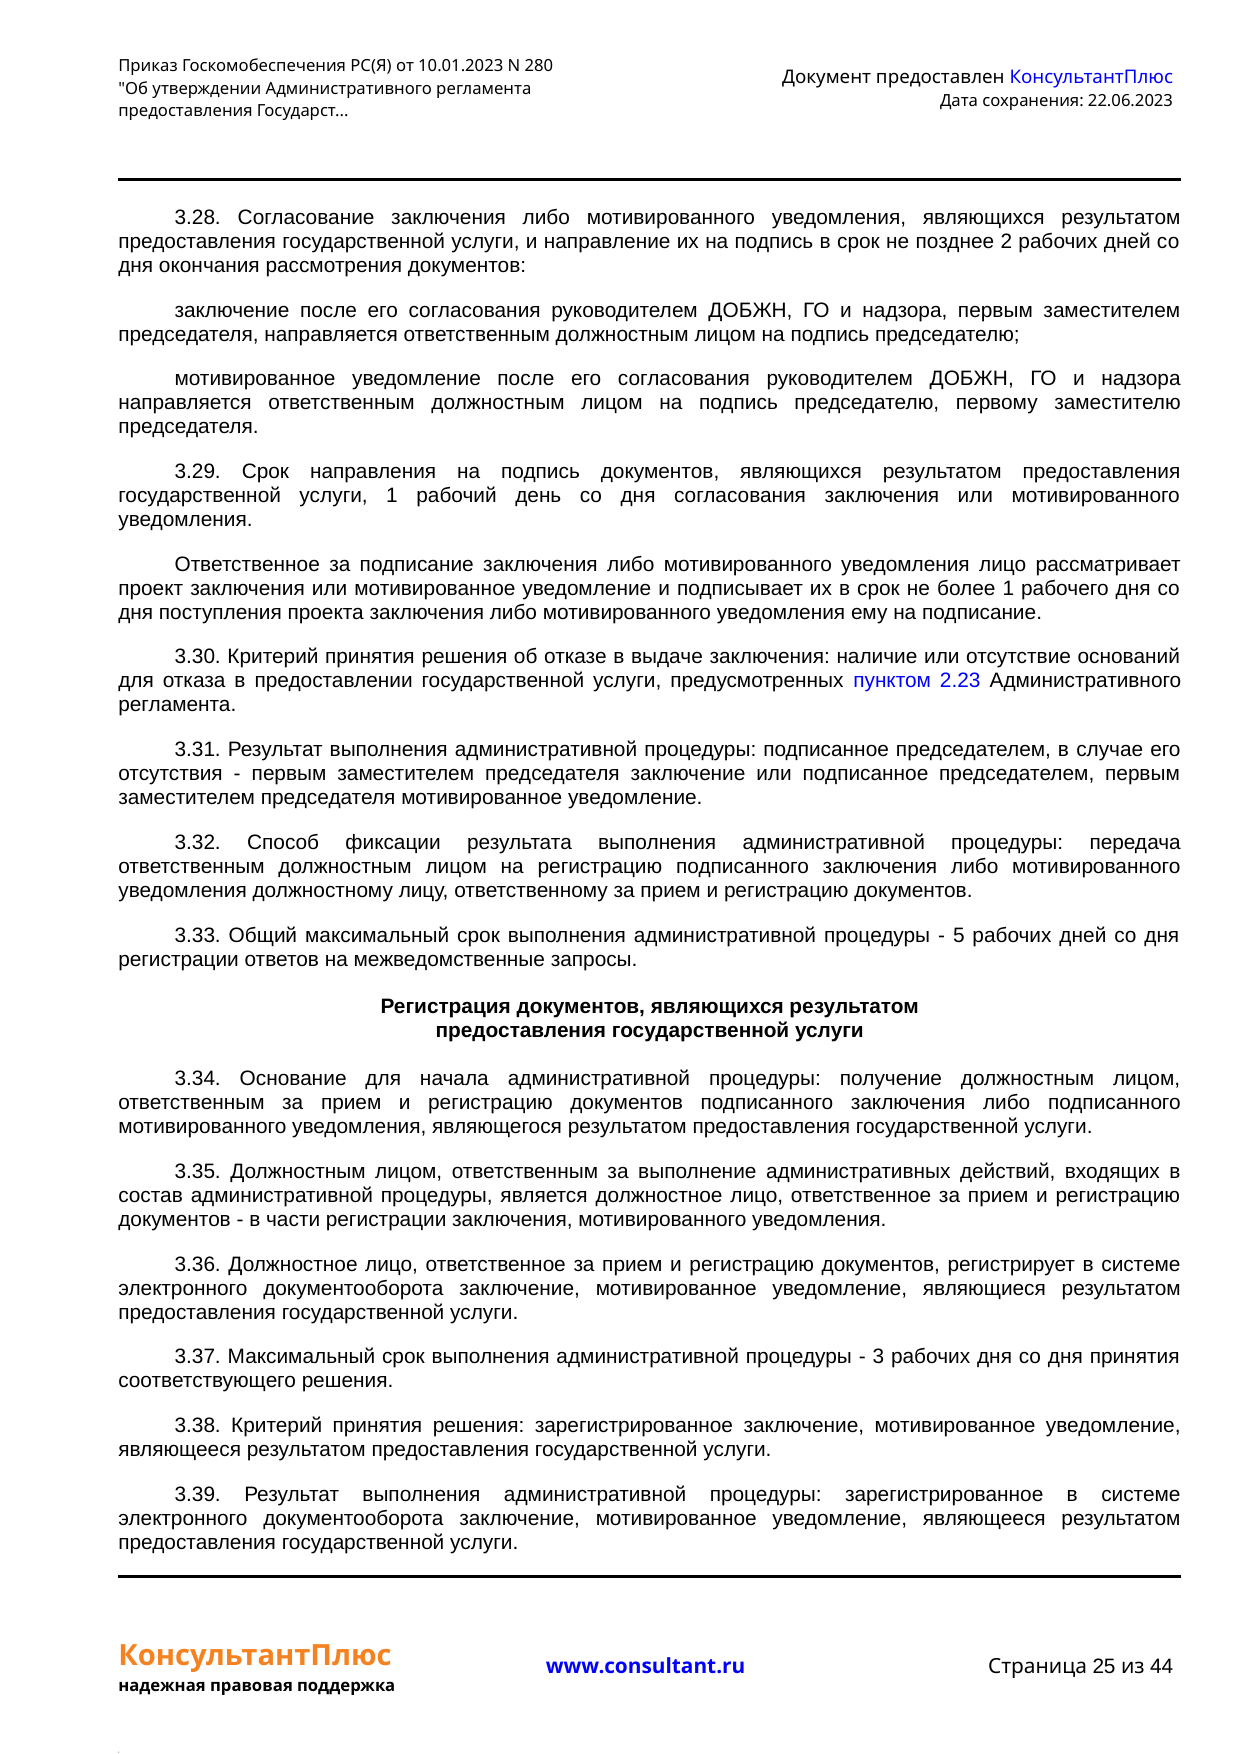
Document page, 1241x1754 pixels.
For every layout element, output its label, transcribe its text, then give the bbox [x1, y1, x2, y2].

text 3.34. Основание для начала административной процедуры: получение должностным лицом, ответственным за прием и регистрацию документов подписанного заключения либо подписанного мотивированного уведомления, являющегося результатом предоставления государственной услуги. [118, 1066, 1181, 1138]
text 3.35. Должностным лицом, ответственным за выполнение административных действий, входящих в состав административной процедуры, является должностное лицо, ответственное за прием и регистрацию документов - в части регистрации заключения, мотивированного уведомления. [118, 1159, 1181, 1231]
title предоставления государственной услуги [118, 1018, 1181, 1042]
text 3.33. Общий максимальный срок выполнения административной процедуры - 5 рабочих дней со дня регистрации ответов на межведомственные запросы. [118, 922, 1181, 970]
text 3.31. Результат выполнения административной процедуры: подписанное председателем, в случае его отсутствия - первым заместителем председателя заключение или подписанное председателем, первым заместителем председателя мотивированное уведомление. [118, 737, 1181, 809]
text 3.39. Результат выполнения административной процедуры: зарегистрированное в системе электронного документооборота заключение, мотивированное уведомление, являющееся результатом предоставления государственной услуги. [118, 1482, 1181, 1554]
text 3.36. Должностное лицо, ответственное за прием и регистрацию документов, регистрирует в системе электронного документооборота заключение, мотивированное уведомление, являющиеся результатом предоставления государственной услуги. [118, 1252, 1181, 1323]
text 3.37. Максимальный срок выполнения административной процедуры - 3 рабочих дня со дня принятия соответствующего решения. [118, 1344, 1181, 1392]
text 3.32. Способ фиксации результата выполнения административной процедуры: передача ответственным должностным лицом на регистрацию подписанного заключения либо мотивированного уведомления должностному лицу, ответственному за прием и регистрацию документов. [118, 830, 1181, 902]
text 3.38. Критерий принятия решения: зарегистрированное заключение, мотивированное уведомление, являющееся результатом предоставления государственной услуги. [118, 1413, 1181, 1461]
text 3.29. Срок направления на подпись документов, являющихся результатом предоставления государственной услуги, 1 рабочий день со дня согласования заключения или мотивированного уведомления. [118, 459, 1181, 531]
text 3.28. Согласование заключения либо мотивированного уведомления, являющихся результатом предоставления государственной услуги, и направление их на подпись в срок не позднее 2 рабочих дней со дня окончания рассмотрения документов: [118, 205, 1181, 277]
text Ответственное за подписание заключения либо мотивированного уведомления лицо рассматривает проект заключения или мотивированное уведомление и подписывает их в срок не более 1 рабочего дня со дня поступления проекта заключения либо мотивированного уведомления ему на подписание. [118, 552, 1181, 623]
text заключение после его согласования руководителем ДОБЖН, ГО и надзора, первым заместителем председателя, направляется ответственным должностным лицом на подпись председателю; [118, 297, 1181, 345]
text мотивированное уведомление после его согласования руководителем ДОБЖН, ГО и надзора направляется ответственным должностным лицом на подпись председателю, первому заместителю председателя. [118, 366, 1181, 438]
text 3.30. Критерий принятия решения об отказе в выдаче заключения: наличие или отсутствие оснований для отказа в предоставлении государственной услуги, предусмотренных пунктом 2.23 Административного регламента. [118, 644, 1181, 716]
title Регистрация документов, являющихся результатом [118, 994, 1181, 1018]
